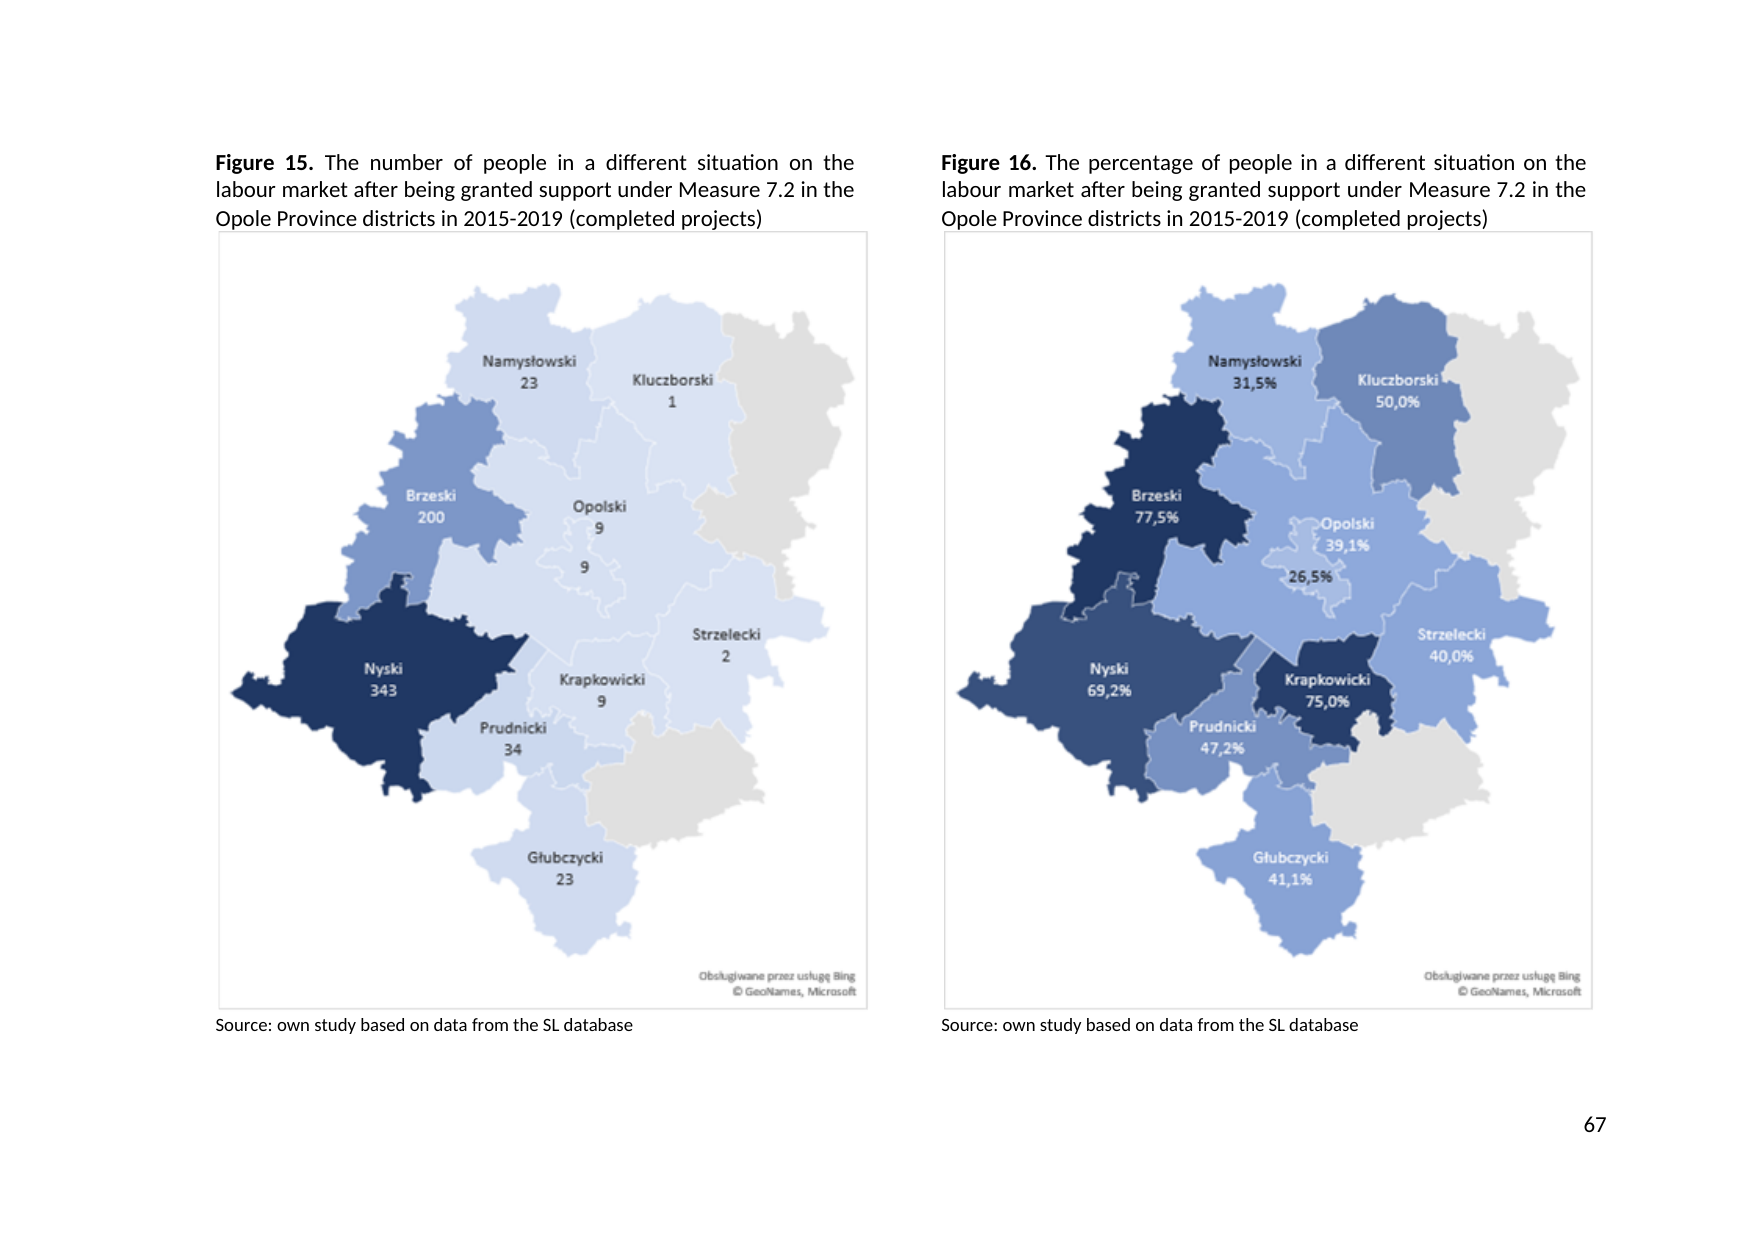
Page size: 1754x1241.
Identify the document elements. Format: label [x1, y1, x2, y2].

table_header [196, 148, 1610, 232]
picture [218, 231, 870, 1013]
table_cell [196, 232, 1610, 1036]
picture [944, 231, 1596, 1013]
